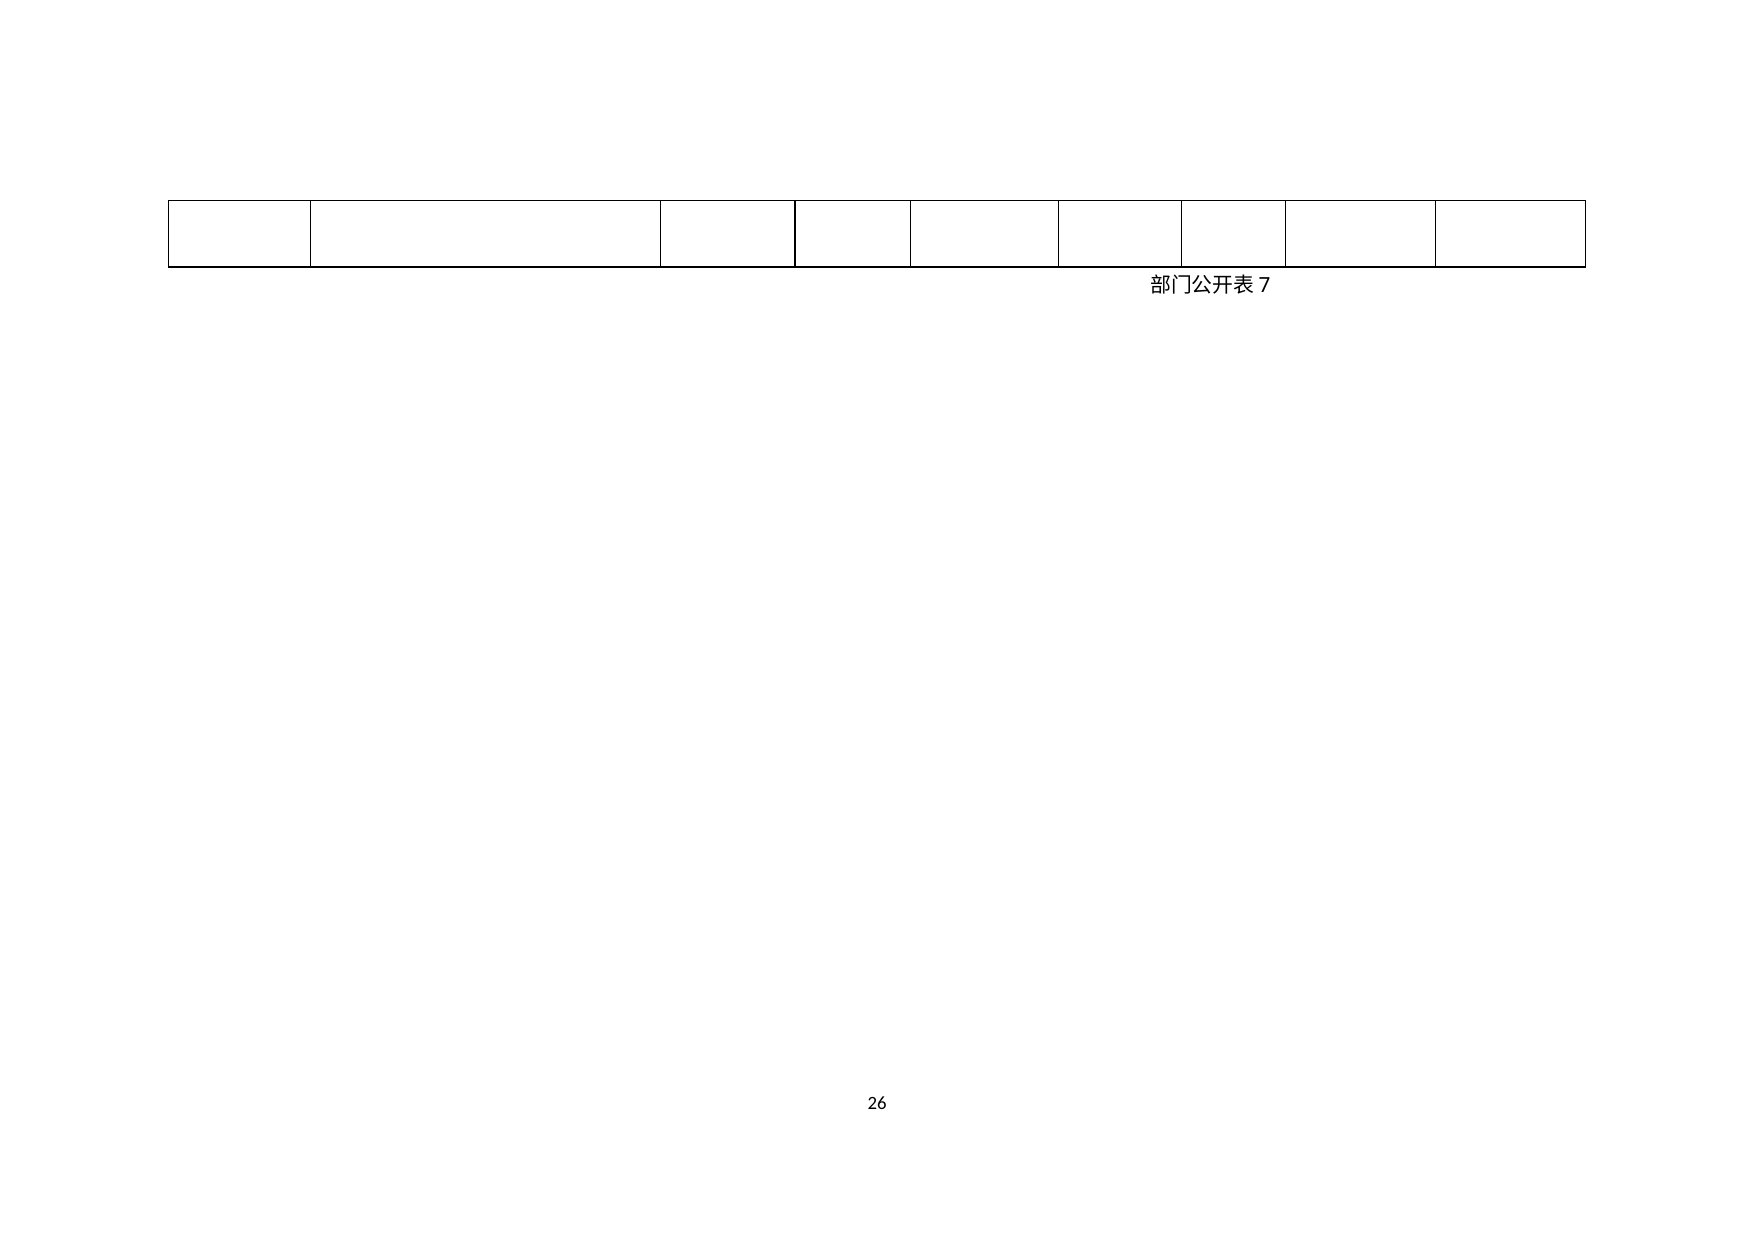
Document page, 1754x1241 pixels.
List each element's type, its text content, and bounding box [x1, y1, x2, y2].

table_cell [911, 201, 1058, 266]
table_cell [311, 201, 660, 266]
table_cell [1286, 201, 1435, 266]
table_cell [1059, 201, 1181, 266]
table_cell [661, 201, 794, 266]
table_cell [169, 201, 310, 266]
table_cell [1182, 201, 1285, 266]
table_cell [796, 201, 910, 266]
table_cell [1436, 201, 1585, 266]
text 部门公开表7 [150, 267, 1604, 300]
